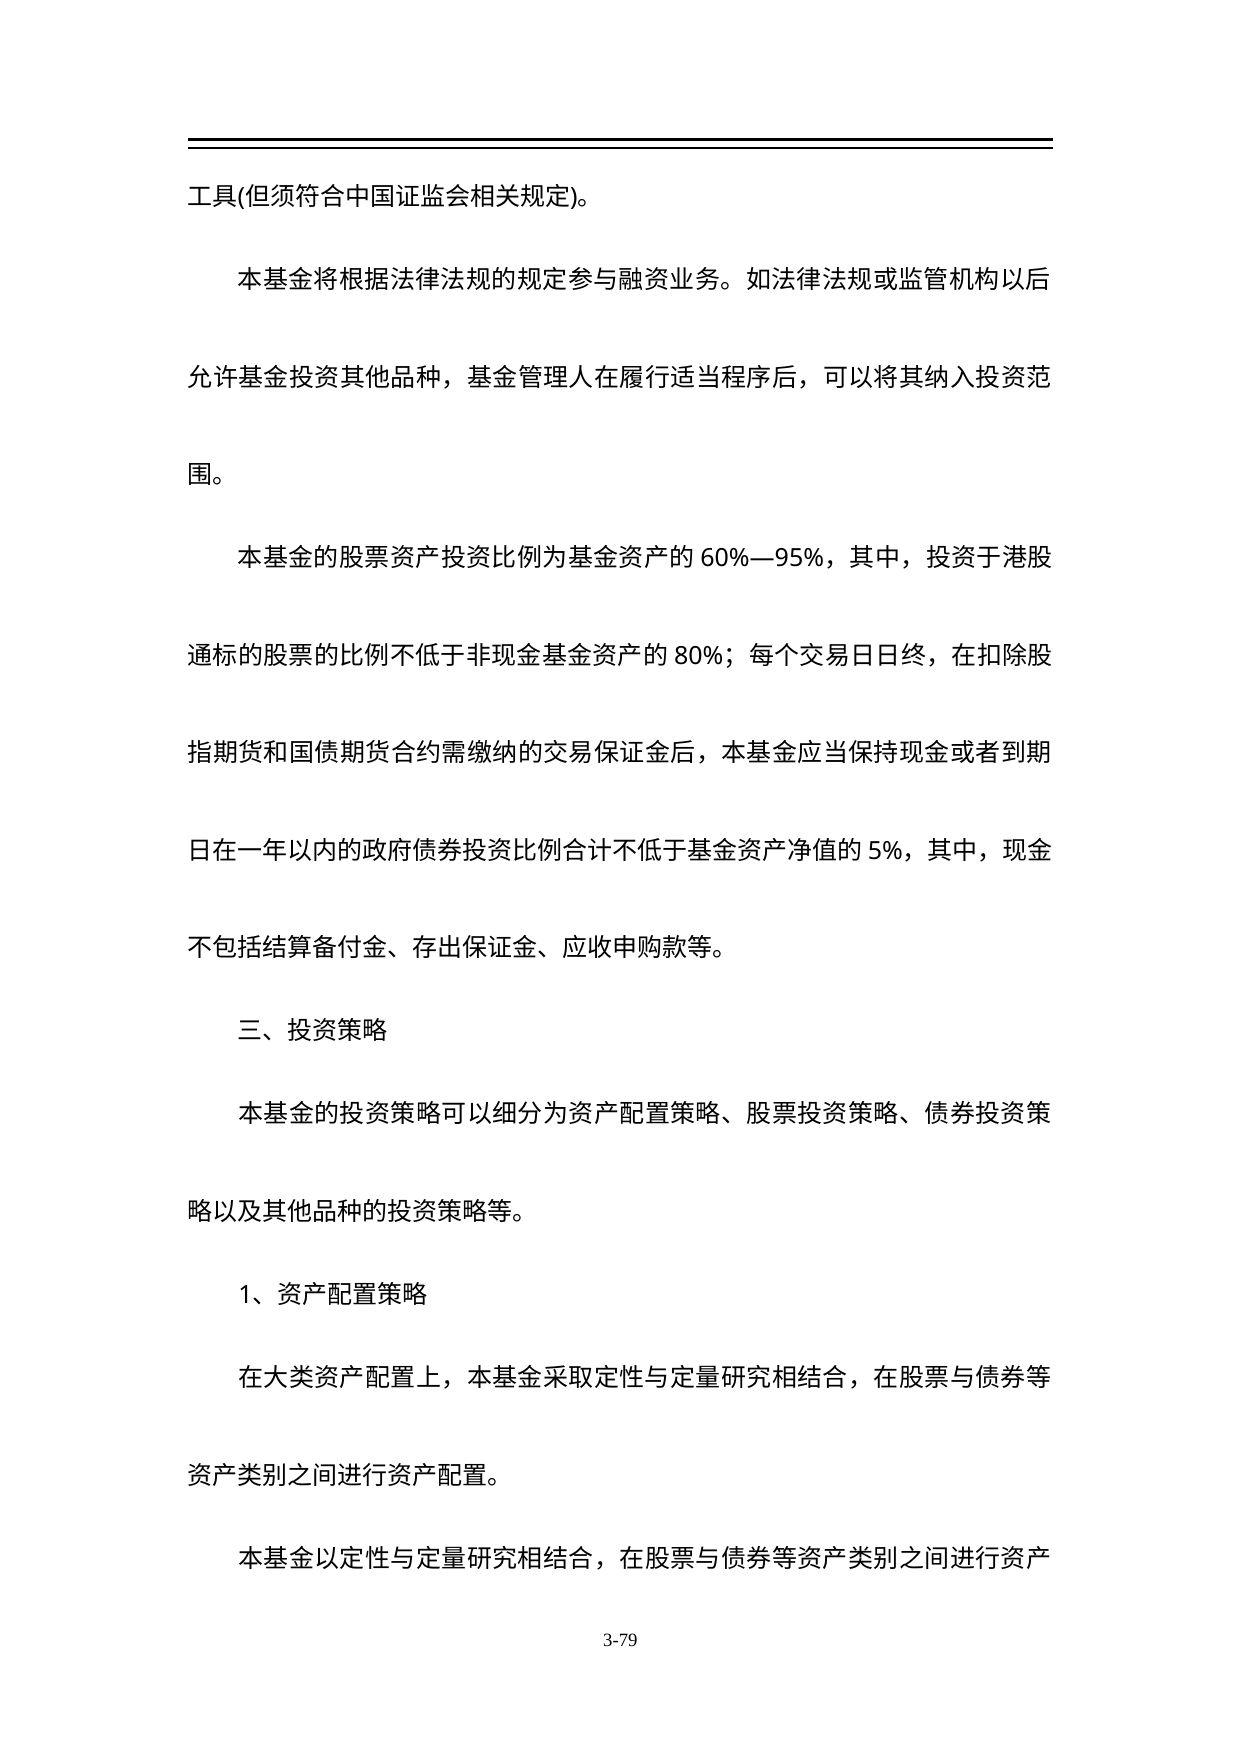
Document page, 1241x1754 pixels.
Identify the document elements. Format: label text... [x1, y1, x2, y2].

text 本基金的投资策略可以细分为资产配置策略、股票投资策略、债券投资策略以及其他品种的投资策略等。 [187, 1079, 1053, 1242]
text 本基金将根据法律法规的规定参与融资业务。如法律法规或监管机构以后允许基金投资其他品种，基金管理人在履行适当程序后，可以将其纳入投资范围。 [187, 245, 1053, 505]
text 三、投资策略 [187, 996, 1053, 1061]
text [187, 1524, 1053, 1589]
text 1、资产配置策略 [187, 1260, 1053, 1325]
text 在大类资产配置上，本基金采取定性与定量研究相结合，在股票与债券等资产类别之间进行资产配置。 [187, 1343, 1053, 1506]
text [187, 162, 1053, 227]
text 本基金的股票资产投资比例为基金资产的60%—95%，其中，投资于港股通标的股票的比例不低于非现金基金资产的80%；每个交易日日终，在扣除股指期货和国债期货合约需缴纳的交易保证金后，本基金应当保持现金或者到期日在一年以内的政府债券投资比例合计不低于基金资产净值的5%，其中，现金不包括结算备付金、存出保证金、应收申购款等。 [187, 523, 1053, 978]
